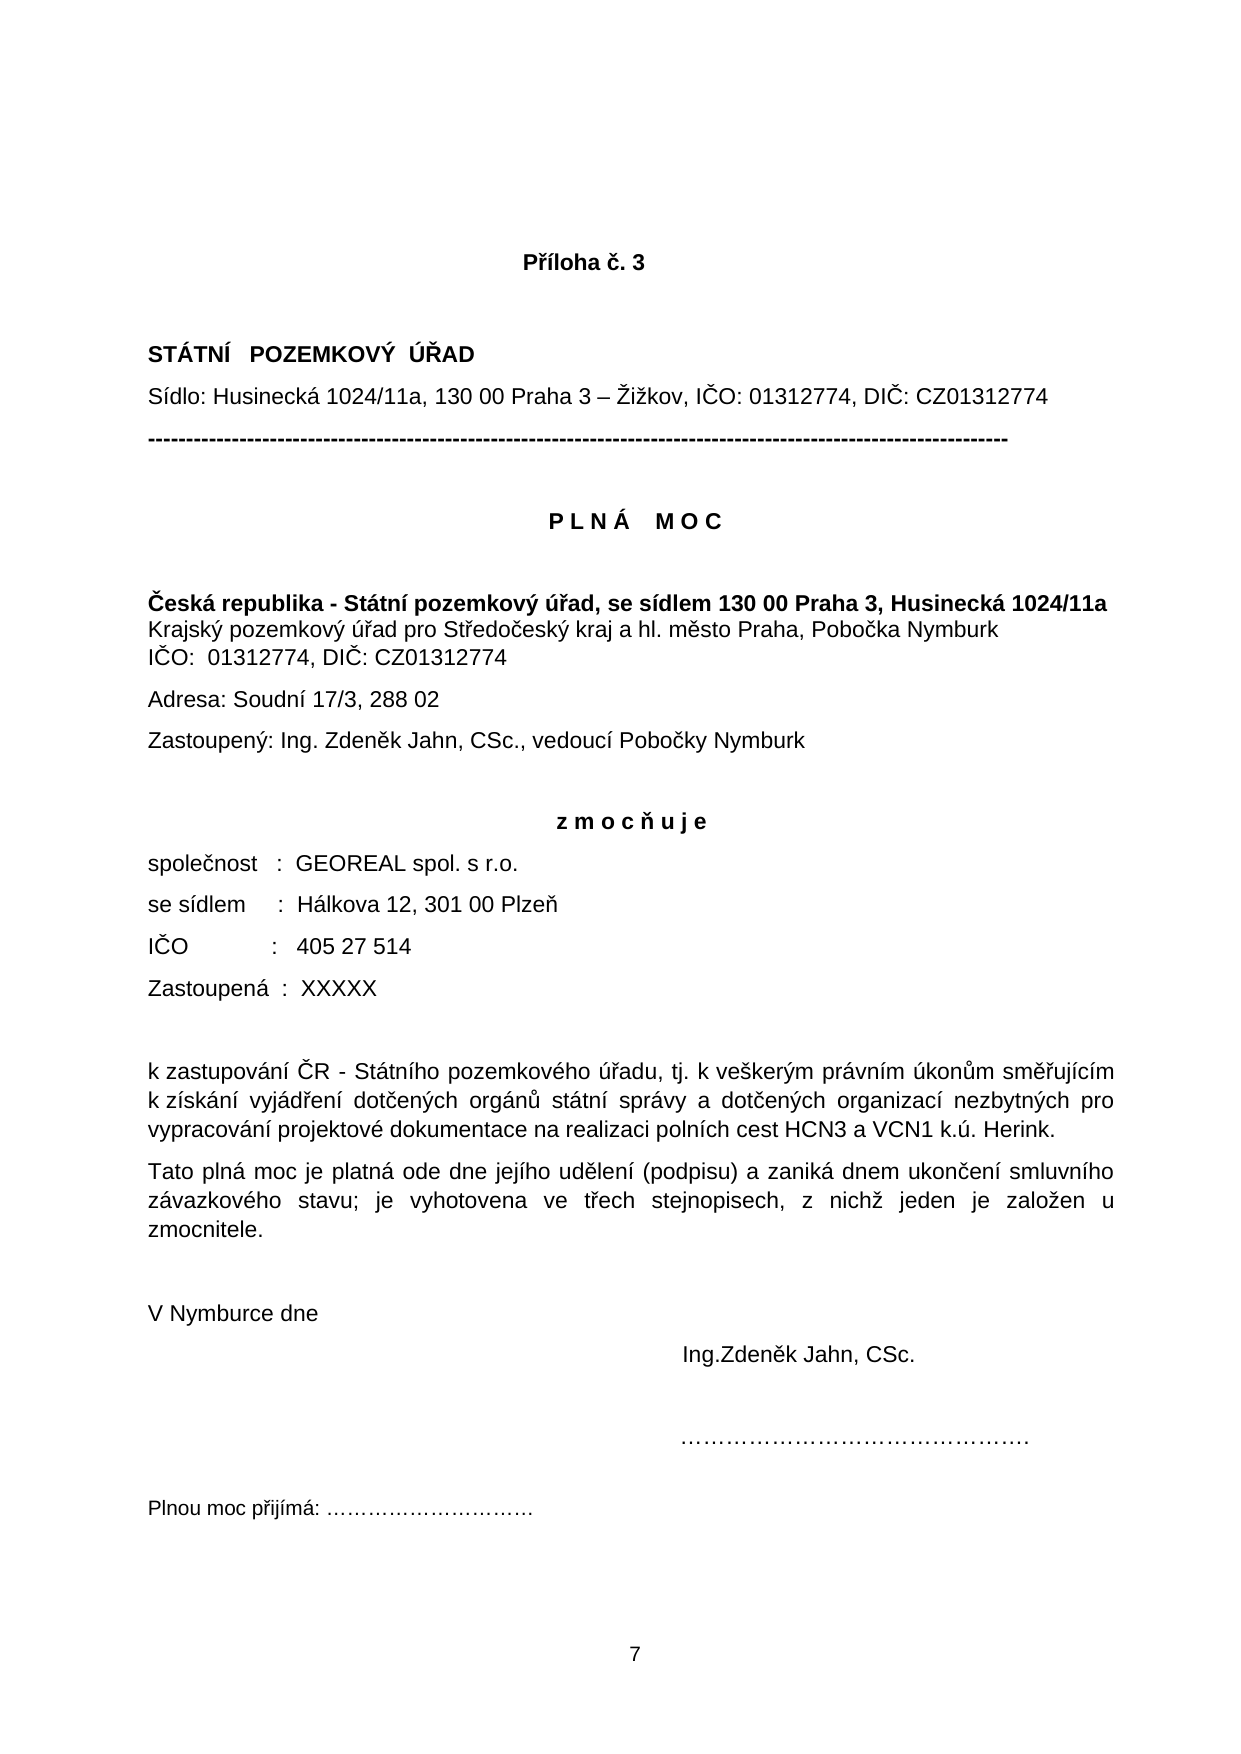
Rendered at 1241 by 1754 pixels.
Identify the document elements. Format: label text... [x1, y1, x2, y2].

text Ing.Zdeněk Jahn, CSc. [148, 1339, 1115, 1368]
text společnost : GEOREAL spol. s r.o. [148, 848, 1122, 877]
text z m o c ň u j e [148, 806, 1115, 835]
text Příloha č. 3 [523, 249, 1122, 275]
text ----------------------------------------------------------------------------------------------------------------- [148, 423, 1122, 452]
text Česká republika - Státní pozemkový úřad, se sídlem 130 00 Praha 3, Husinecká 1024/11a [148, 589, 1122, 616]
text Adresa: Soudní 17/3, 288 02 [148, 684, 1122, 713]
text se sídlem : Hálkova 12, 301 00 Plzeň [148, 889, 1122, 918]
text P L N Á M O C [148, 506, 1122, 535]
text ………………………………………. [679, 1423, 1122, 1479]
text Sídlo: Husinecká 1024/11a, 130 00 Praha 3 – Žižkov, IČO: 01312774, DIČ: CZ01312774 [148, 381, 1122, 410]
text Zastoupená : XXXXX [148, 973, 1115, 1002]
text k zastupování ČR - Státního pozemkového úřadu, tj. k veškerým právním úkonům směřujícím k získání vyjádření dotčených orgánů státní správy a dotčených organizací nezbytných pro vypracování projektové dokumentace na realizaci polních cest HCN3 a VCN1 k.ú. Herink. [148, 1056, 1115, 1143]
text IČO : 405 27 514 [148, 931, 1115, 960]
text Krajský pozemkový úřad pro Středočeský kraj a hl. město Praha, Pobočka Nymburk [148, 616, 1122, 642]
text Tato plná moc je platná ode dne jejího udělení (podpisu) a zaniká dnem ukončení smluvního závazkového stavu; je vyhotovena ve třech stejnopisech, z nichž jeden je založen u zmocnitele. [148, 1156, 1115, 1243]
text V Nymburce dne [148, 1298, 1115, 1327]
text STÁTNÍ POZEMKOVÝ ÚŘAD [148, 339, 1122, 369]
text Plnou moc přijímá: ………………………… [148, 1496, 1122, 1519]
text IČO: 01312774, DIČ: CZ01312774 [148, 642, 1122, 671]
text Zastoupený: Ing. Zdeněk Jahn, CSc., vedoucí Pobočky Nymburk [148, 726, 1063, 755]
